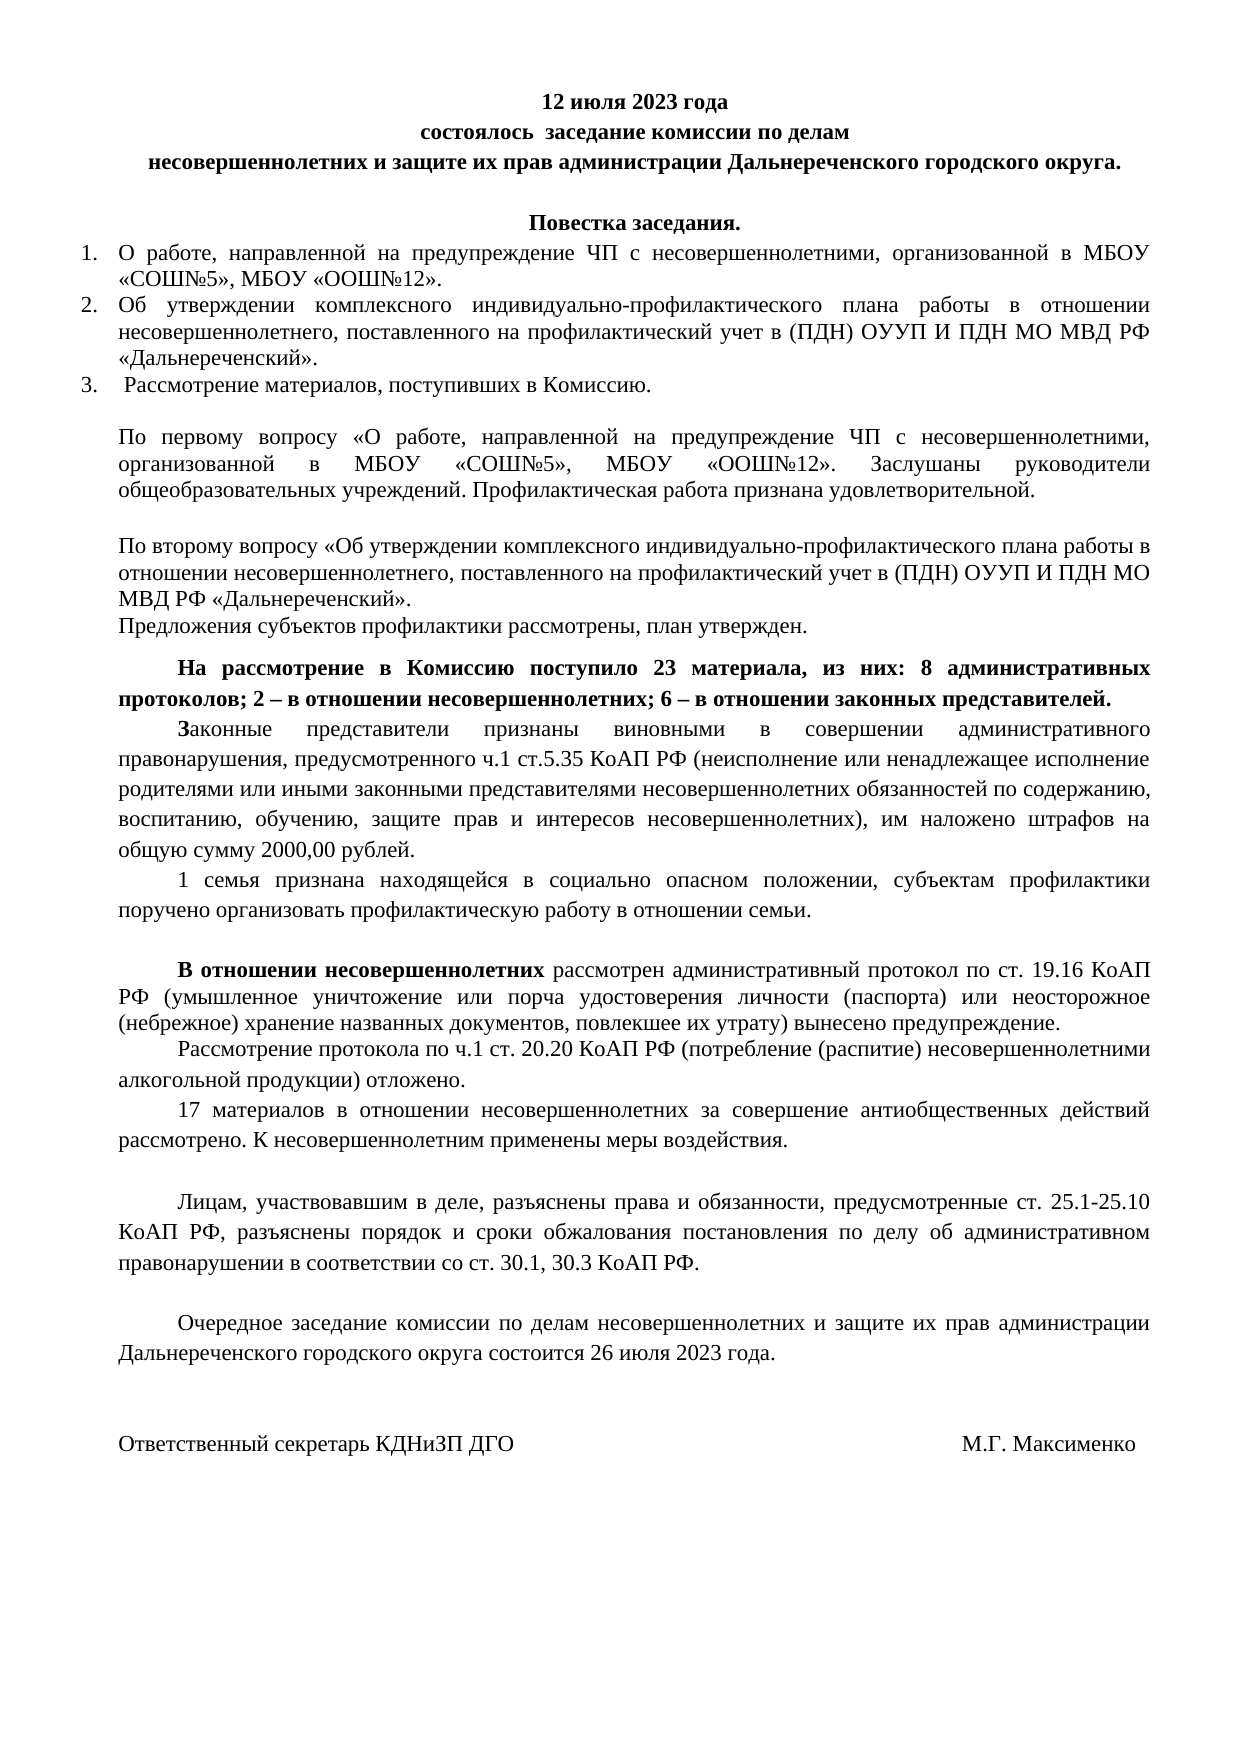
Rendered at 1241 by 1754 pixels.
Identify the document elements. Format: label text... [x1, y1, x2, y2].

text Предложения субъектов профилактики рассмотрены, план утвержден. [118, 612, 1152, 638]
list В отношении несовершеннолетних рассмотрен административный протокол по ст. 19.16 КоАП РФ (умышленное уничтожение или порча удостоверения личности (паспорта) или неосторожное (небрежное) хранение названных документов, повлекшее их утрату) вынесено предупреждение. [118, 956, 1152, 1036]
text Рассмотрение протокола по ч.1 ст. 20.20 КоАП РФ (потребление (распитие) несовершеннолетними алкогольной продукции) отложено. [118, 1036, 1152, 1092]
list Об утверждении комплексного индивидуально-профилактического плана работы в отношении несовершеннолетнего, поставленного на профилактический учет в (ПДН) ОУУП И ПДН МО МВД РФ «Дальнереченский». [81, 292, 1152, 371]
text несовершеннолетних и защите их прав администрации Дальнереченского городского округа. [118, 148, 1152, 174]
text Законные представители признаны виновными в совершении административного правонарушения, предусмотренного ч.1 ст.5.35 КоАП РФ (неисполнение или ненадлежащее исполнение родителями или иными законными представителями несовершеннолетних обязанностей по содержанию, воспитанию, обучению, защите прав и интересов несовершеннолетних), им наложено штрафов на общую сумму 2000,00 рублей. [118, 715, 1152, 862]
text состоялось заседание комиссии по делам [118, 118, 1152, 144]
text Лицам, участвовавшим в деле, разъяснены права и обязанности, предусмотренные ст. 25.1-25.10 КоАП РФ, разъяснены порядок и сроки обжалования постановления по делу об административном правонарушении в соответствии со ст. 30.1, 30.3 КоАП РФ. [118, 1188, 1152, 1275]
text На рассмотрение в Комиссию поступило 23 материала, из них: 8 административных протоколов; 2 – в отношении несовершеннолетних; 6 – в отношении законных представителей. [118, 654, 1152, 711]
text Ответственный секретарь КДНиЗП ДГО М.Г. Максименко [118, 1430, 1152, 1456]
text По второму вопросу «Об утверждении комплексного индивидуально-профилактического плана работы в отношении несовершеннолетнего, поставленного на профилактический учет в (ПДН) ОУУП И ПДН МО МВД РФ «Дальнереченский». [118, 533, 1152, 612]
text 12 июля 2023 года [118, 88, 1152, 114]
list Рассмотрение материалов, поступивших в Комиссию. [81, 371, 1152, 397]
text Повестка заседания. [118, 209, 1152, 235]
list О работе, направленной на предупреждение ЧП с несовершеннолетними, организованной в МБОУ «СОШ№5», МБОУ «ООШ№12». [81, 239, 1152, 292]
text Очередное заседание комиссии по делам несовершеннолетних и защите их прав администрации Дальнереченского городского округа состоится 26 июля 2023 года. [118, 1309, 1152, 1366]
text 17 материалов в отношении несовершеннолетних за совершение антиобщественных действий рассмотрено. К несовершеннолетним применены меры воздействия. [118, 1096, 1152, 1152]
text По первому вопросу «О работе, направленной на предупреждение ЧП с несовершеннолетними, организованной в МБОУ «СОШ№5», МБОУ «ООШ№12». Заслушаны руководители общеобразовательных учреждений. Профилактическая работа признана удовлетворительной. [118, 423, 1152, 502]
text 1 семья признана находящейся в социально опасном положении, субъектам профилактики поручено организовать профилактическую работу в отношении семьи. [118, 866, 1152, 922]
